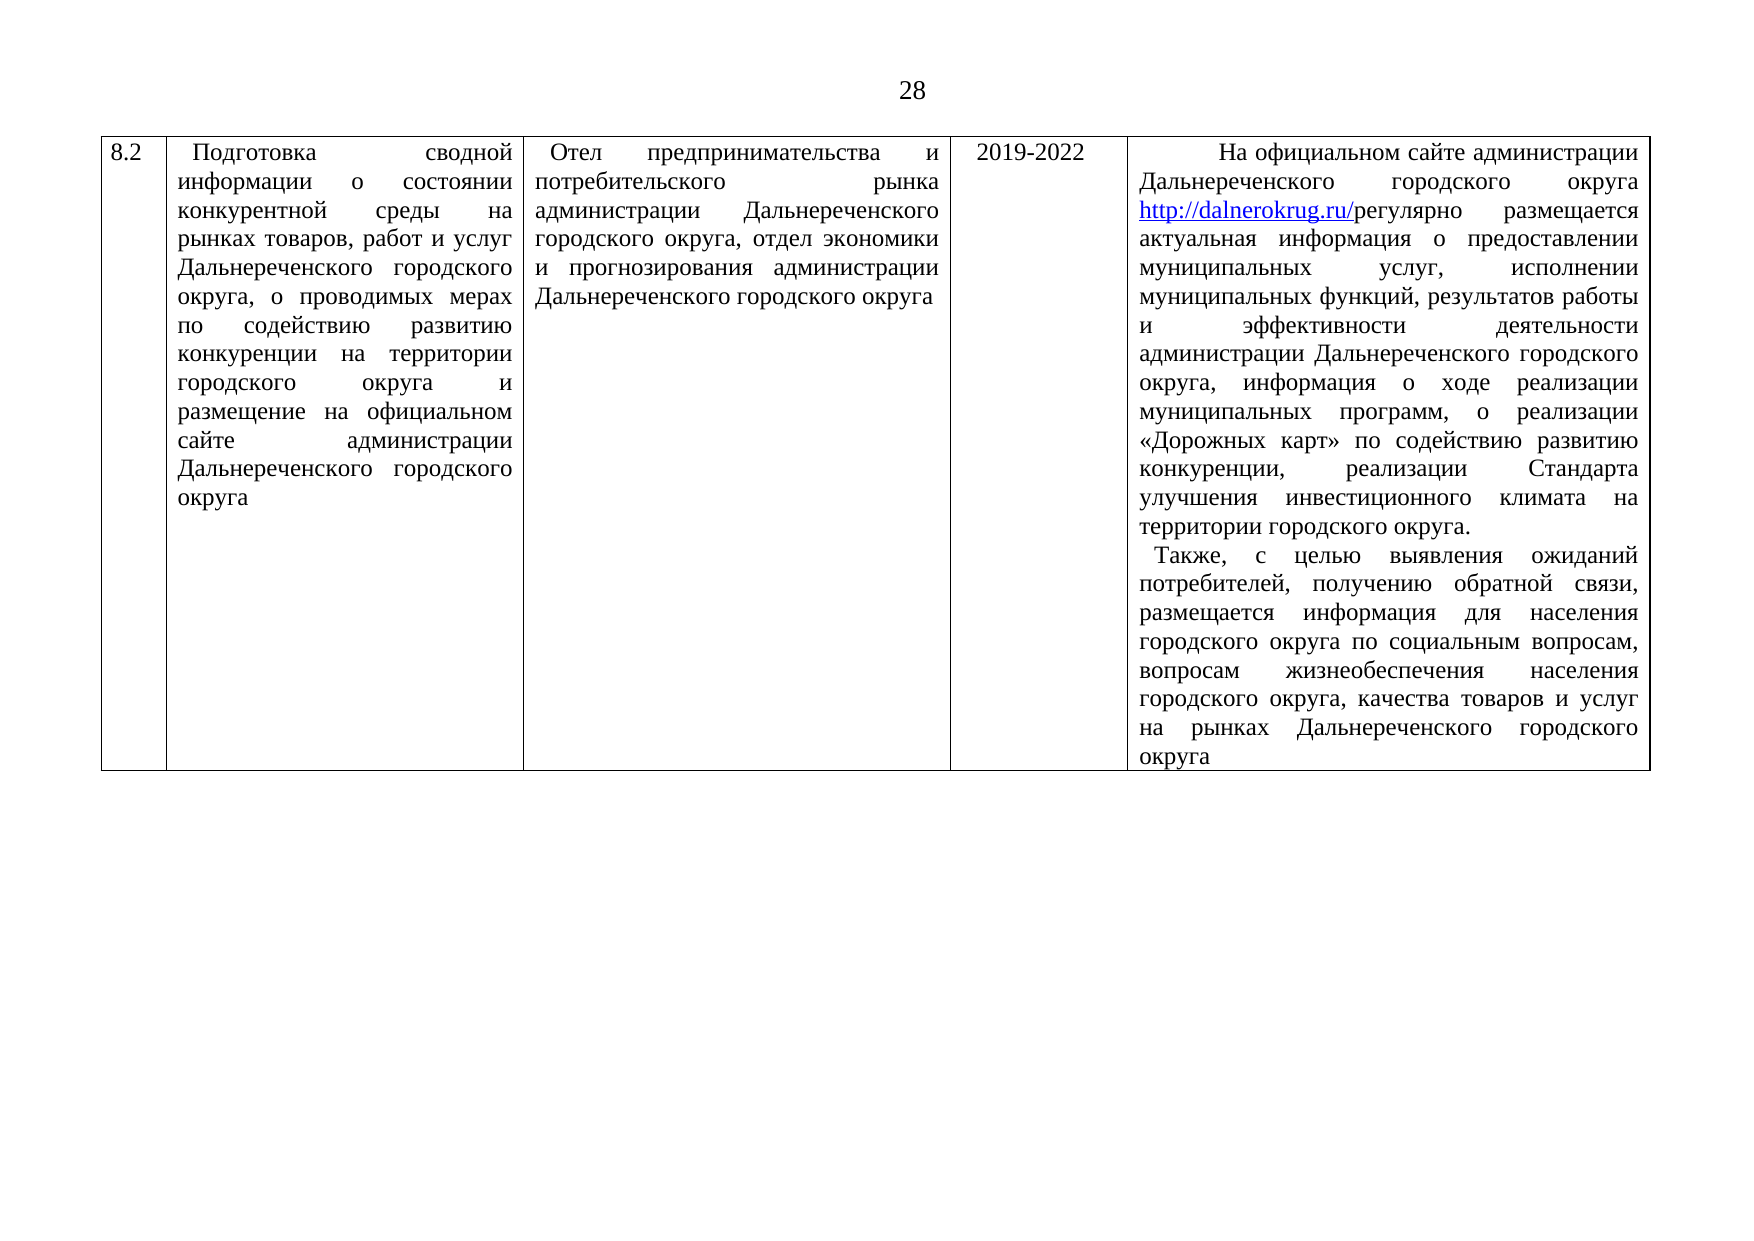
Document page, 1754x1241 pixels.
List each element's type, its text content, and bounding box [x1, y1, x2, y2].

table_cell 8.2 [102, 137, 166, 770]
table_cell 2019-2022 [951, 137, 1127, 770]
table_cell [524, 137, 950, 770]
table_cell На официальном сайте администрации Дальнереченского городского округа http://dalnerokrug.ru/регулярно размещается актуальная информация о предоставлении муниципальных услуг, исполнении муниципальных функций, результатов работы и эффективности деятельности администрации Дальнереченского городского округа, информация о ходе реализации муниципальных программ, о реализации «Дорожных карт» по содействию развитию конкуренции, реализации Стандарта улучшения инвестиционного климата на территории городского округа. Также, с целью выявления ожиданий потребителей, получению обратной связи, размещается информация для населения городского округа по социальным вопросам, вопросам жизнеобеспечения населения городского округа, качества товаров и услуг на рынках Дальнереченского городского округа [1128, 137, 1649, 770]
table_cell Подготовка сводной информации о состоянии конкурентной среды на рынках товаров, работ и услуг Дальнереченского городского округа, о проводимых мерах по содействию развитию конкуренции на территории городского округа и размещение на официальном сайте администрации Дальнереченского городского округа [167, 137, 523, 770]
